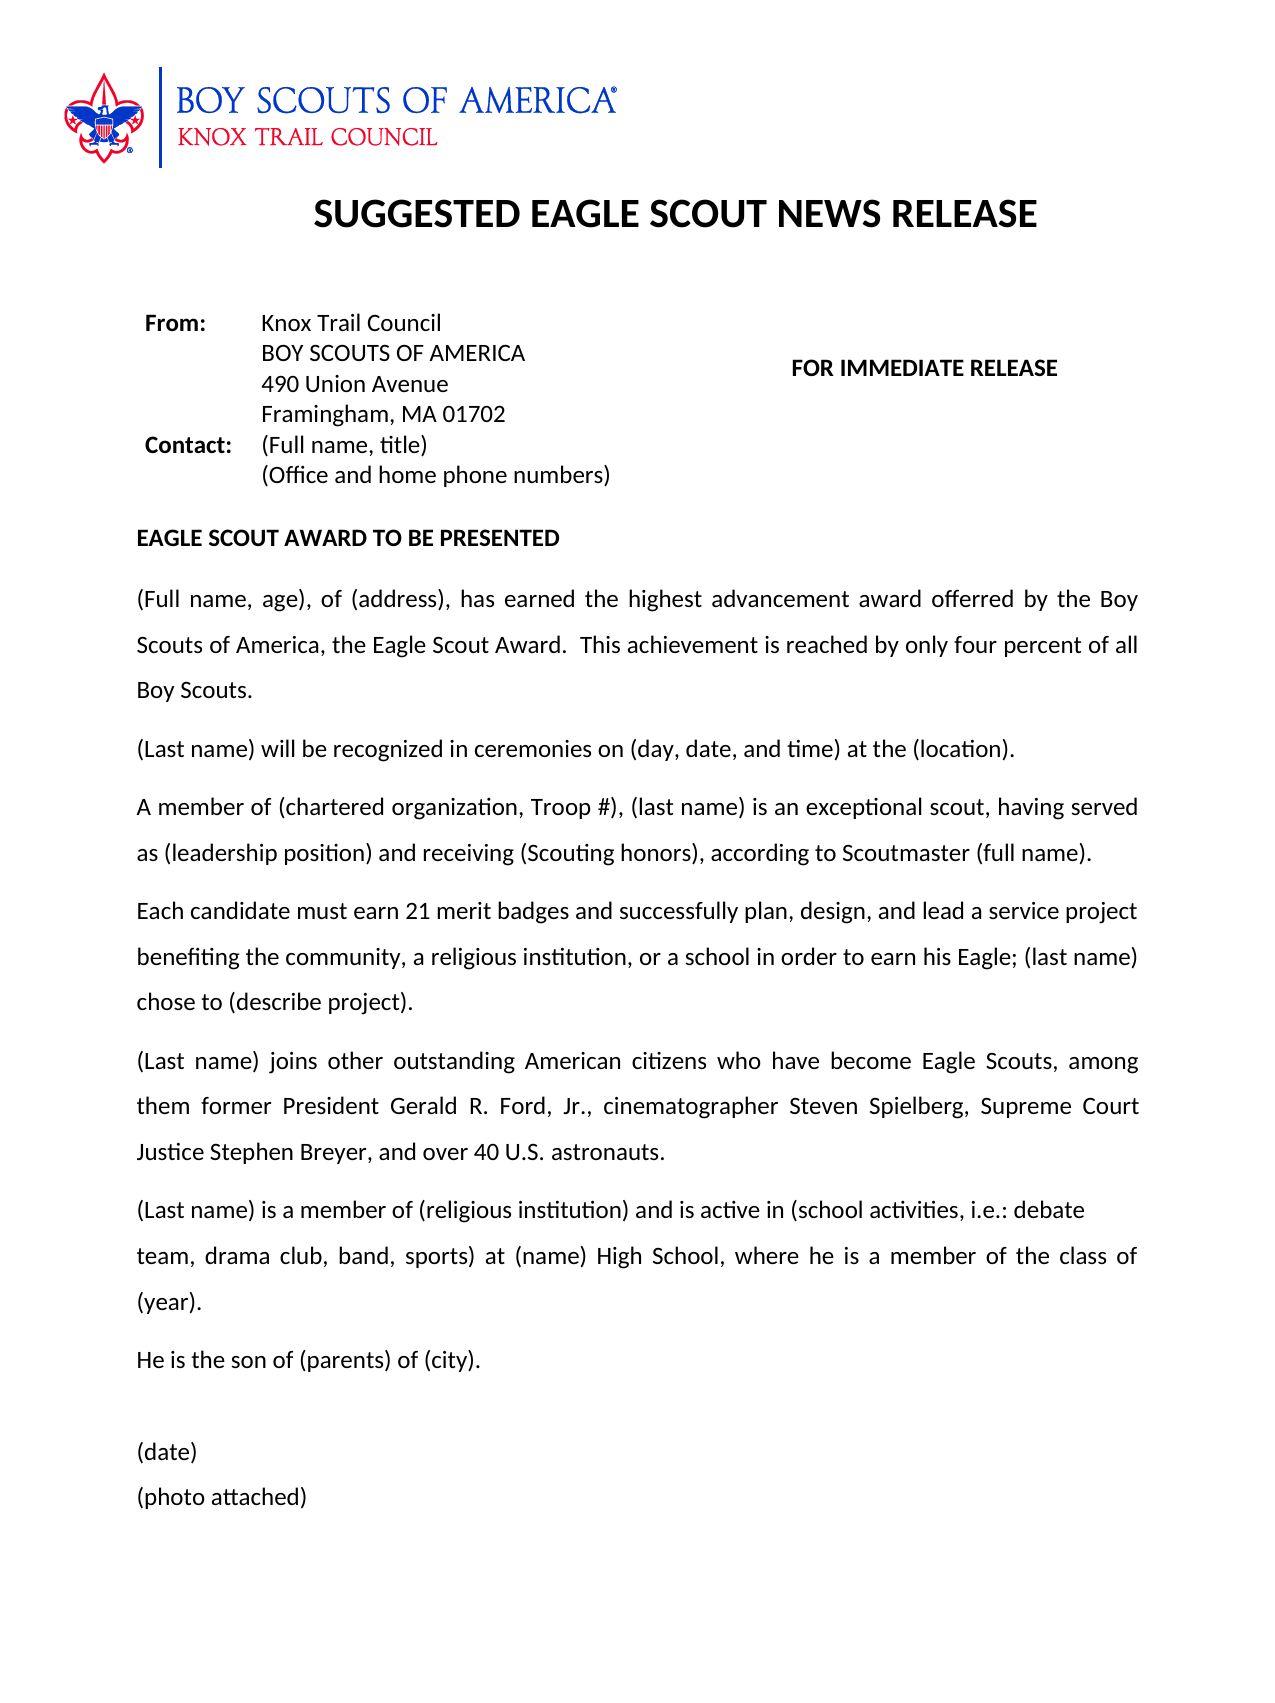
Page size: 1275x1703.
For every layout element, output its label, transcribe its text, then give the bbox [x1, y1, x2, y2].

text Each candidate must earn 21 merit badges and successfully plan, design, and lead a service project benefiting the community, a religious institution, or a school in order to earn his Eagle; (last name) chose to (describe project). [136, 895, 1140, 1017]
text (Full name, age), of (address), has earned the highest advancement award offerred by the Boy Scouts of America, the Eagle Scout Award. This achievement is reached by only four percent of all Boy Scouts. [136, 583, 1140, 705]
text (Last name) is a member of (religious institution) and is active in (school activities, i.e.: debate [136, 1194, 1139, 1225]
text team, drama club, band, sports) at (name) High School, where he is a member of the class of (year). [136, 1240, 1140, 1316]
text (Last name) joins other outstanding American citizens who have become Eagle Scouts, among them former President Gerald R. Ford, Jr., cinematographer Steven Spielberg, Supreme Court Justice Stephen Breyer, and over 40 U.S. astronauts. [136, 1045, 1140, 1167]
text A member of (chartered organization, Troop #), (last name) is an exceptional scout, having served as (leadership position) and receiving (Scouting honors), according to Scoutmaster (full name). [136, 791, 1140, 867]
text SUGGESTED EAGLE SCOUT NEWS RELEASE [136, 187, 1215, 238]
text EAGLE SCOUT AWARD TO BE PRESENTED [136, 522, 1139, 553]
text He is the son of (parents) of (city). [136, 1344, 1139, 1375]
text (photo attached) [136, 1481, 1139, 1512]
text (date) [136, 1436, 1139, 1466]
text (Last name) will be recognized in ceremonies on (day, date, and time) at the (location). [136, 733, 1140, 763]
